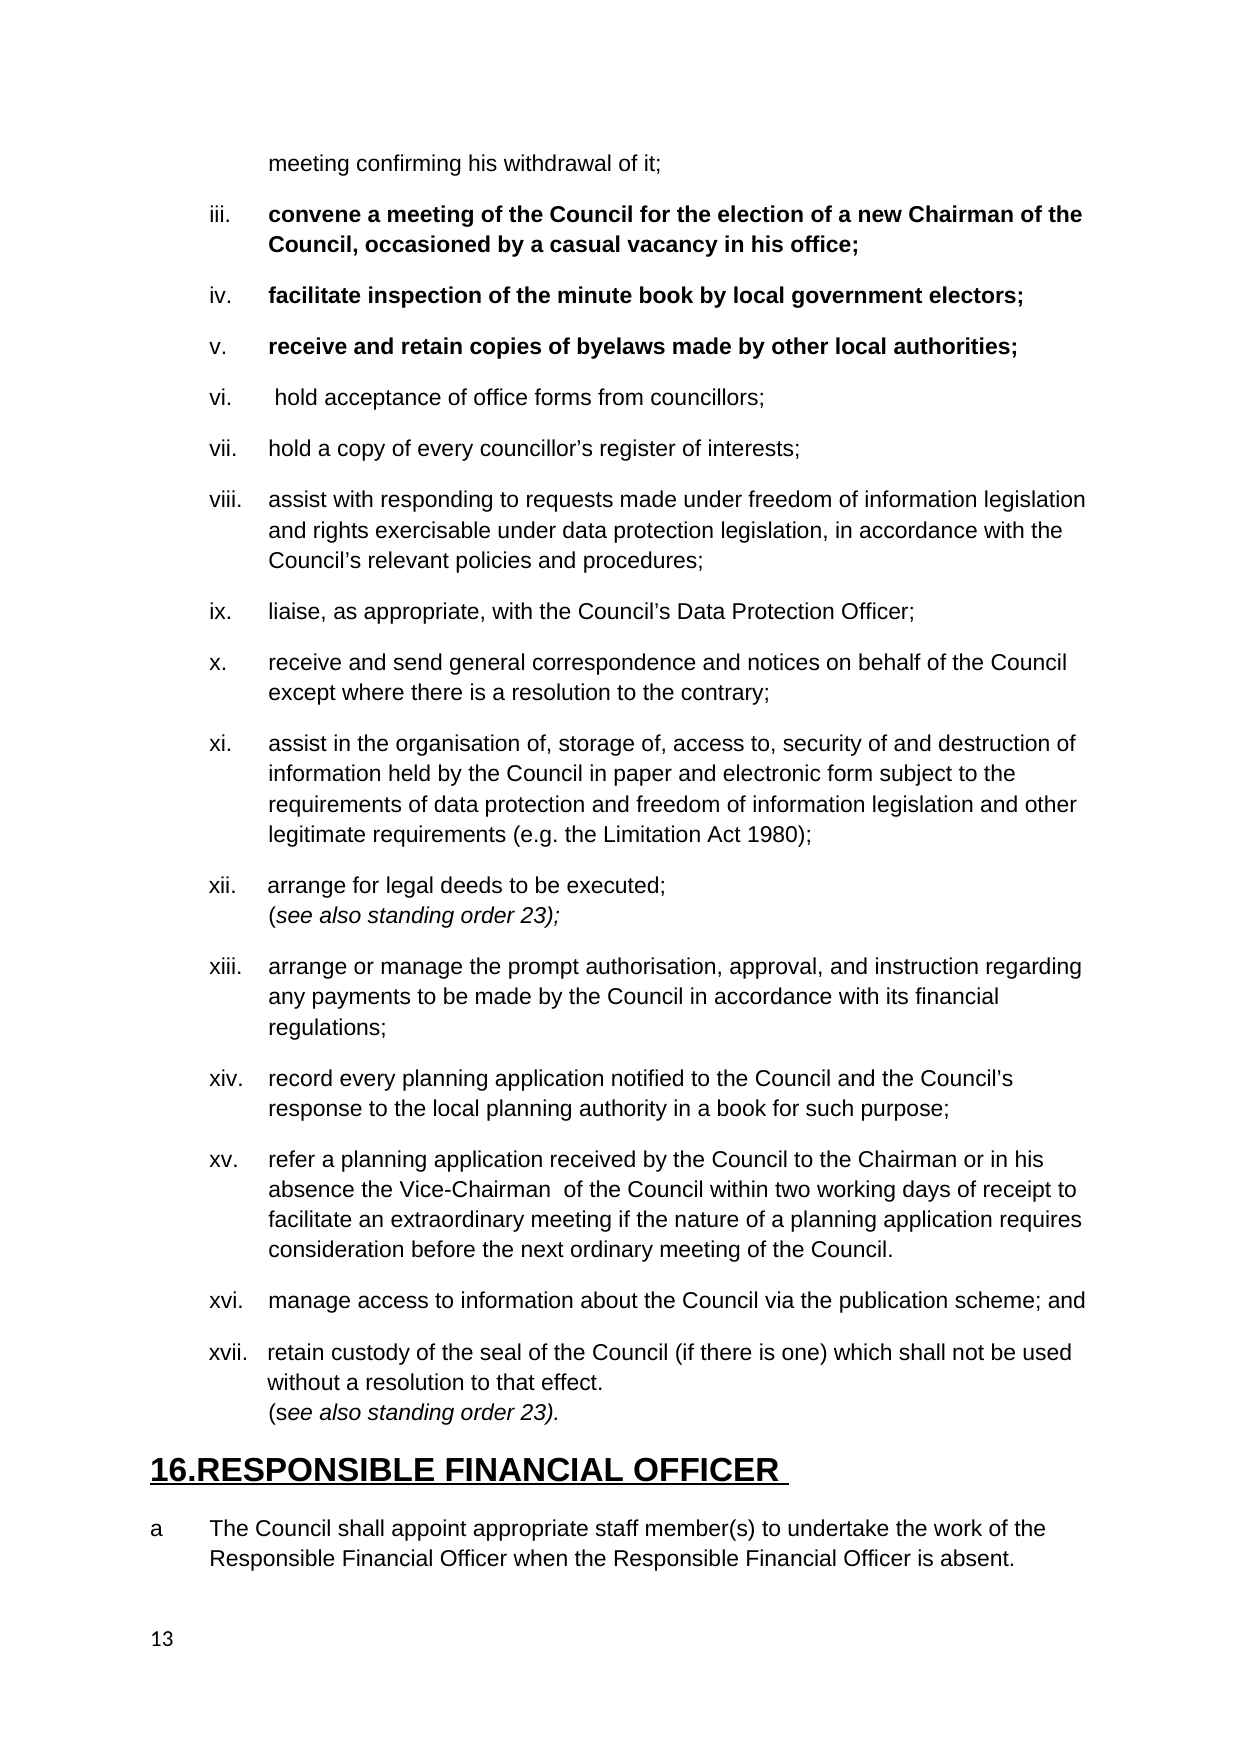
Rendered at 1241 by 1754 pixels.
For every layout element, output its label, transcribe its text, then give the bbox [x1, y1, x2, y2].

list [209, 150, 1090, 176]
list manage access to information about the Council via the publication scheme; and [209, 1287, 1090, 1314]
list arrange or manage the prompt authorisation, approval, and instruction regarding any payments to be made by the Council in accordance with its financial regulations; [209, 953, 1090, 1040]
subtitle 16.RESPONSIBLE FINANCIAL OFFICER [150, 1450, 1090, 1488]
list hold a copy of every councillor’s register of interests; [209, 435, 1090, 462]
list refer a planning application received by the Council to the Chairman or in his absence the Vice-Chairman of the Council within two working days of receipt to facilitate an extraordinary meeting if the nature of a planning application requires consideration before the next ordinary meeting of the Council. [209, 1146, 1090, 1263]
list retain custody of the seal of the Council (if there is one) which shall not be used without a resolution to that effect. [208, 1338, 1090, 1395]
list assist with responding to requests made under freedom of information legislation and rights exercisable under data protection legislation, in accordance with the Council’s relevant policies and procedures; [209, 486, 1090, 573]
list record every planning application notified to the Council and the Council’s response to the local planning authority in a book for such purpose; [209, 1064, 1090, 1121]
list facilitate inspection of the minute book by local government electors; [209, 282, 1090, 309]
text (see also standing order 23). [252, 1399, 1090, 1425]
list arrange for legal deeds to be executed; [208, 872, 1090, 898]
list The Council shall appoint appropriate staff member(s) to undertake the work of the Responsible Financial Officer when the Responsible Financial Officer is absent. [150, 1515, 1090, 1572]
list liaise, as appropriate, with the Council’s Data Protection Officer; [209, 598, 1090, 624]
list assist in the organisation of, storage of, access to, security of and destruction of information held by the Council in paper and electronic form subject to the requirements of data protection and freedom of information legislation and other legitimate requirements (e.g. the Limitation Act 1980); [209, 730, 1090, 847]
text (see also standing order 23); [268, 902, 1090, 928]
list receive and retain copies of byelaws made by other local authorities; [209, 333, 1090, 360]
list receive and send general correspondence and notices on behalf of the Council except where there is a resolution to the contrary; [209, 649, 1090, 706]
list convene a meeting of the Council for the election of a new Chairman of the Council, occasioned by a casual vacancy in his office; [209, 201, 1090, 258]
list hold acceptance of office forms from councillors; [209, 384, 1090, 411]
